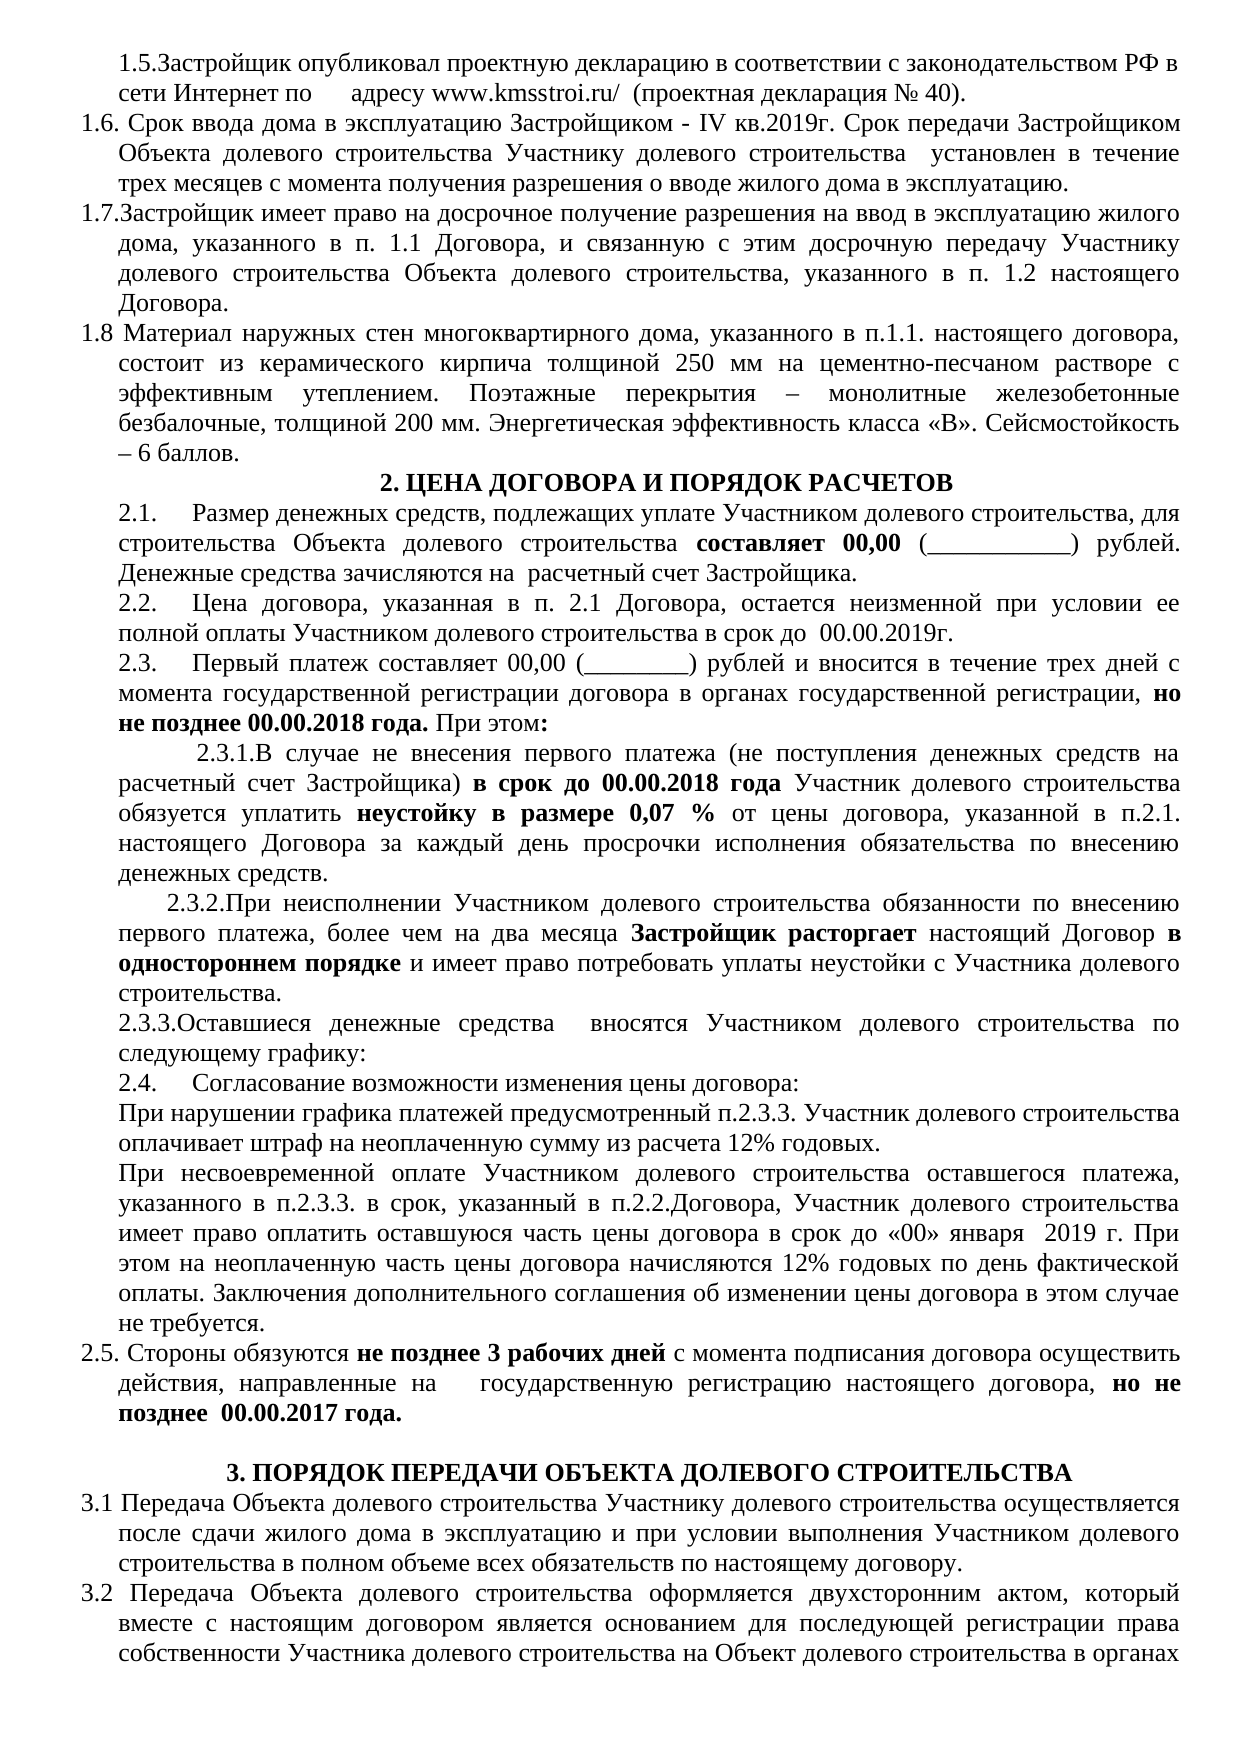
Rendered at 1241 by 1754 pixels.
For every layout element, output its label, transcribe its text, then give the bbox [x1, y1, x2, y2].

text 2.3.1.В случае не внесения первого платежа (не поступления денежных средств на расчетный счет Застройщика) в срок до 00.00.2018 года Участник долевого строительства обязуется уплатить неустойку в размере 0,07 % от цены договора, указанной в п.2.1. настоящего Договора за каждый день просрочки исполнения обязательства по внесению денежных средств. [118, 737, 1181, 887]
text 2. ЦЕНА ДОГОВОРА И ПОРЯДОК РАСЧЕТОВ [81, 467, 1181, 497]
list Цена договора, указанная в п. 2.1 Договора, остается неизменной при условии ее полной оплаты Участником долевого строительства в срок до 00.00.2019г. [118, 587, 1181, 647]
text При несвоевременной оплате Участником долевого строительства оставшегося платежа, указанного в п.2.3.3. в срок, указанный в п.2.2.Договора, Участник долевого строительства имеет право оплатить оставшуюся часть цены договора в срок до «00» января 2019 г. При этом на неоплаченную часть цены договора начисляются 12% годовых по день фактической оплаты. Заключения дополнительного соглашения об изменении цены договора в этом случае не требуется. [118, 1157, 1181, 1337]
text 1.7.Застройщик имеет право на досрочное получение разрешения на ввод в эксплуатацию жилого дома, указанного в п. 1.1 Договора, и связанную с этим досрочную передачу Участнику долевого строительства Объекта долевого строительства, указанного в п. 1.2 настоящего Договора. [81, 197, 1181, 317]
text 1.5.Застройщик опубликовал проектную декларацию в соответствии с законодательством РФ в сети Интернет по адресу www.kmsstroi.ru/ (проектная декларация № 40). [118, 47, 1181, 107]
text 2.5. Стороны обязуются не позднее 3 рабочих дней с момента подписания договора осуществить действия, направленные на государственную регистрацию настоящего договора, но не позднее 00.00.2017 года. [81, 1337, 1181, 1427]
text 1.6. Срок ввода дома в эксплуатацию Застройщиком - IV кв.2019г. Срок передачи Застройщиком Объекта долевого строительства Участнику долевого строительства установлен в течение трех месяцев с момента получения разрешения о вводе жилого дома в эксплуатацию. [81, 107, 1181, 197]
list Размер денежных средств, подлежащих уплате Участником долевого строительства, для строительства Объекта долевого строительства составляет 00,00 (___________) рублей. Денежные средства зачисляются на расчетный счет Застройщика. [118, 497, 1181, 587]
text При нарушении графика платежей предусмотренный п.2.3.3. Участник долевого строительства оплачивает штраф на неоплаченную сумму из расчета 12% годовых. [118, 1097, 1181, 1157]
text 3.1 Передача Объекта долевого строительства Участнику долевого строительства осуществляется после сдачи жилого дома в эксплуатацию и при условии выполнения Участником долевого строительства в полном объеме всех обязательств по настоящему договору. [81, 1487, 1181, 1577]
text 1.8 Материал наружных стен многоквартирного дома, указанного в п.1.1. настоящего договора, состоит из керамического кирпича толщиной на цементно-песчаном растворе с эффективным утеплением. Поэтажные перекрытия – монолитные железобетонные безбалочные, толщиной . Энергетическая эффективность класса «В». Сейсмостойкость – 6 баллов. [81, 317, 1181, 467]
text 3. ПОРЯДОК ПЕРЕДАЧИ ОБЪЕКТА ДОЛЕВОГО СТРОИТЕЛЬСТВА [118, 1457, 1181, 1487]
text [81, 1577, 1181, 1667]
list Первый платеж составляет 00,00 (________) рублей и вносится в течение трех дней с момента государственной регистрации договора в органах государственной регистрации, но не позднее 00.00.2018 года. При этом: [118, 647, 1181, 737]
text 2.3.3.Оставшиеся денежные средства вносятся Участником долевого строительства по следующему графику: [118, 1007, 1181, 1067]
text 2.3.2.При неисполнении Участником долевого строительства обязанности по внесению первого платежа, более чем на два месяца Застройщик расторгает настоящий Договор в одностороннем порядке и имеет право потребовать уплаты неустойки с Участника долевого строительства. [118, 887, 1181, 1007]
list Согласование возможности изменения цены договора: [118, 1067, 1181, 1097]
